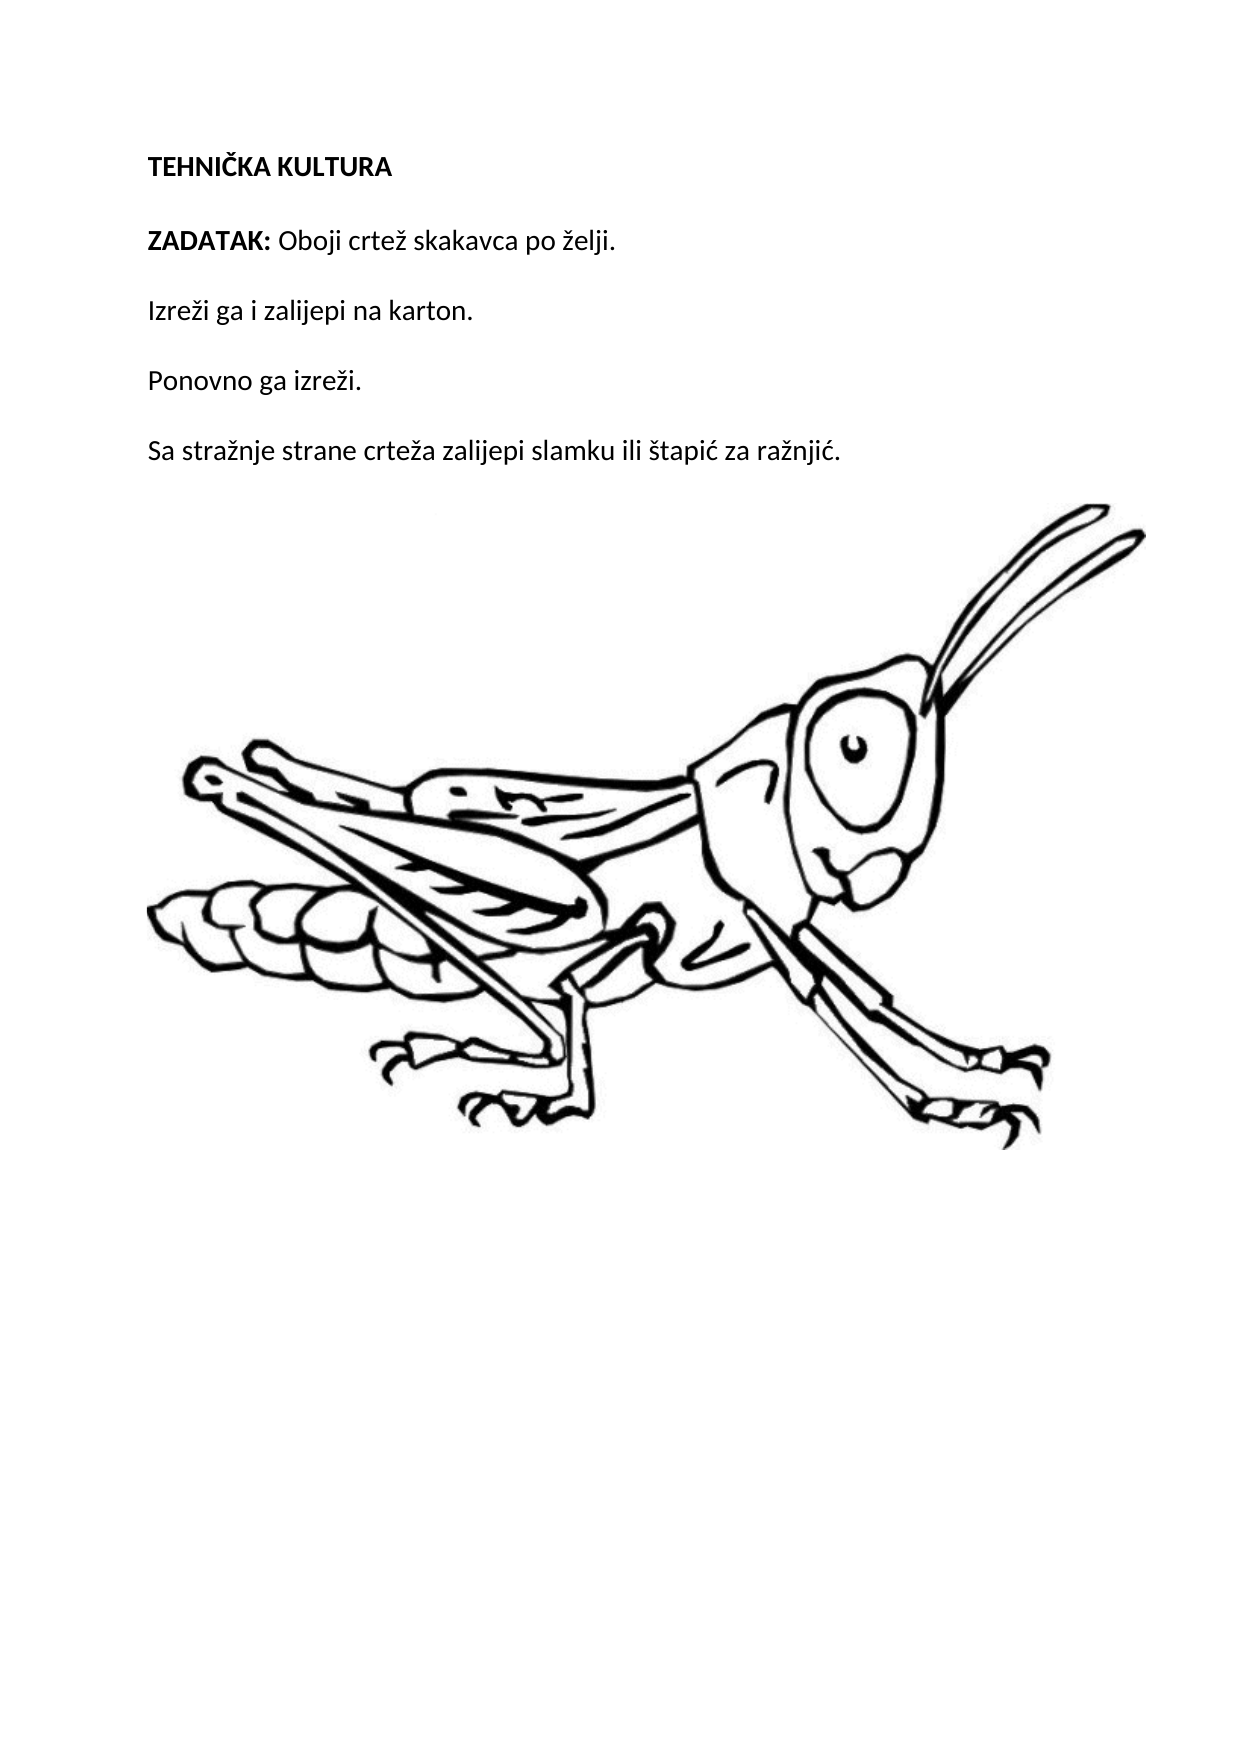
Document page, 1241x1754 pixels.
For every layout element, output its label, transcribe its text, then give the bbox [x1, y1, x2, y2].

picture [146, 503, 1146, 1150]
text ZADATAK: Oboji crtež skakavca po želji. [148, 222, 1093, 257]
text Izreži ga i zalijepi na karton. [148, 292, 1093, 328]
text TEHNIČKA KULTURA [148, 148, 1093, 183]
text Sa stražnje strane crteža zalijepi slamku ili štapić za ražnjić. [148, 432, 1093, 468]
text Ponovno ga izreži. [148, 362, 1093, 398]
